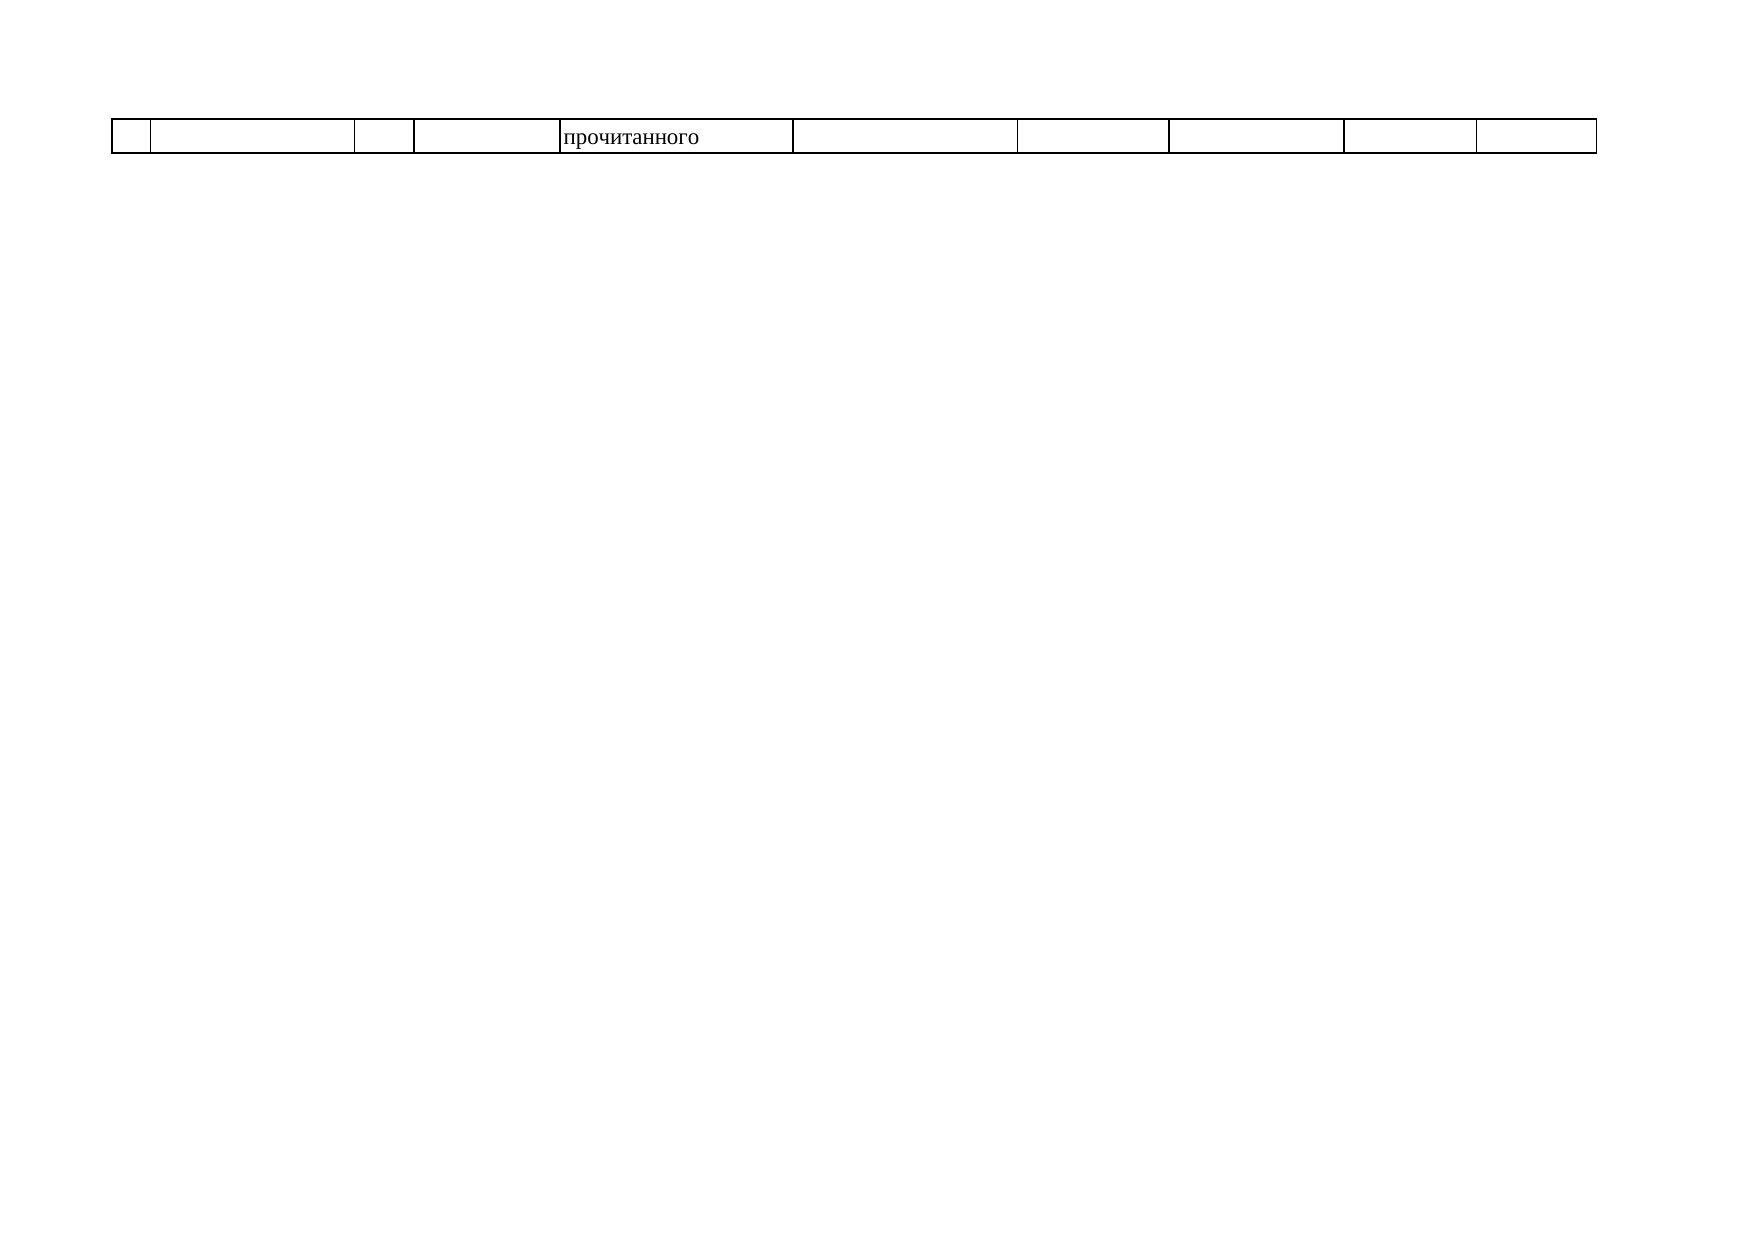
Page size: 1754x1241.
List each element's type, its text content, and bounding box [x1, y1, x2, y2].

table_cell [561, 120, 792, 152]
table_cell 11 [113, 120, 150, 152]
table_cell 1 [355, 120, 413, 152]
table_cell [1345, 120, 1476, 152]
table_cell 25.09 [1477, 120, 1596, 152]
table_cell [1018, 120, 1168, 152]
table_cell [151, 120, 354, 152]
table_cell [415, 120, 559, 152]
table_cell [1170, 120, 1343, 152]
